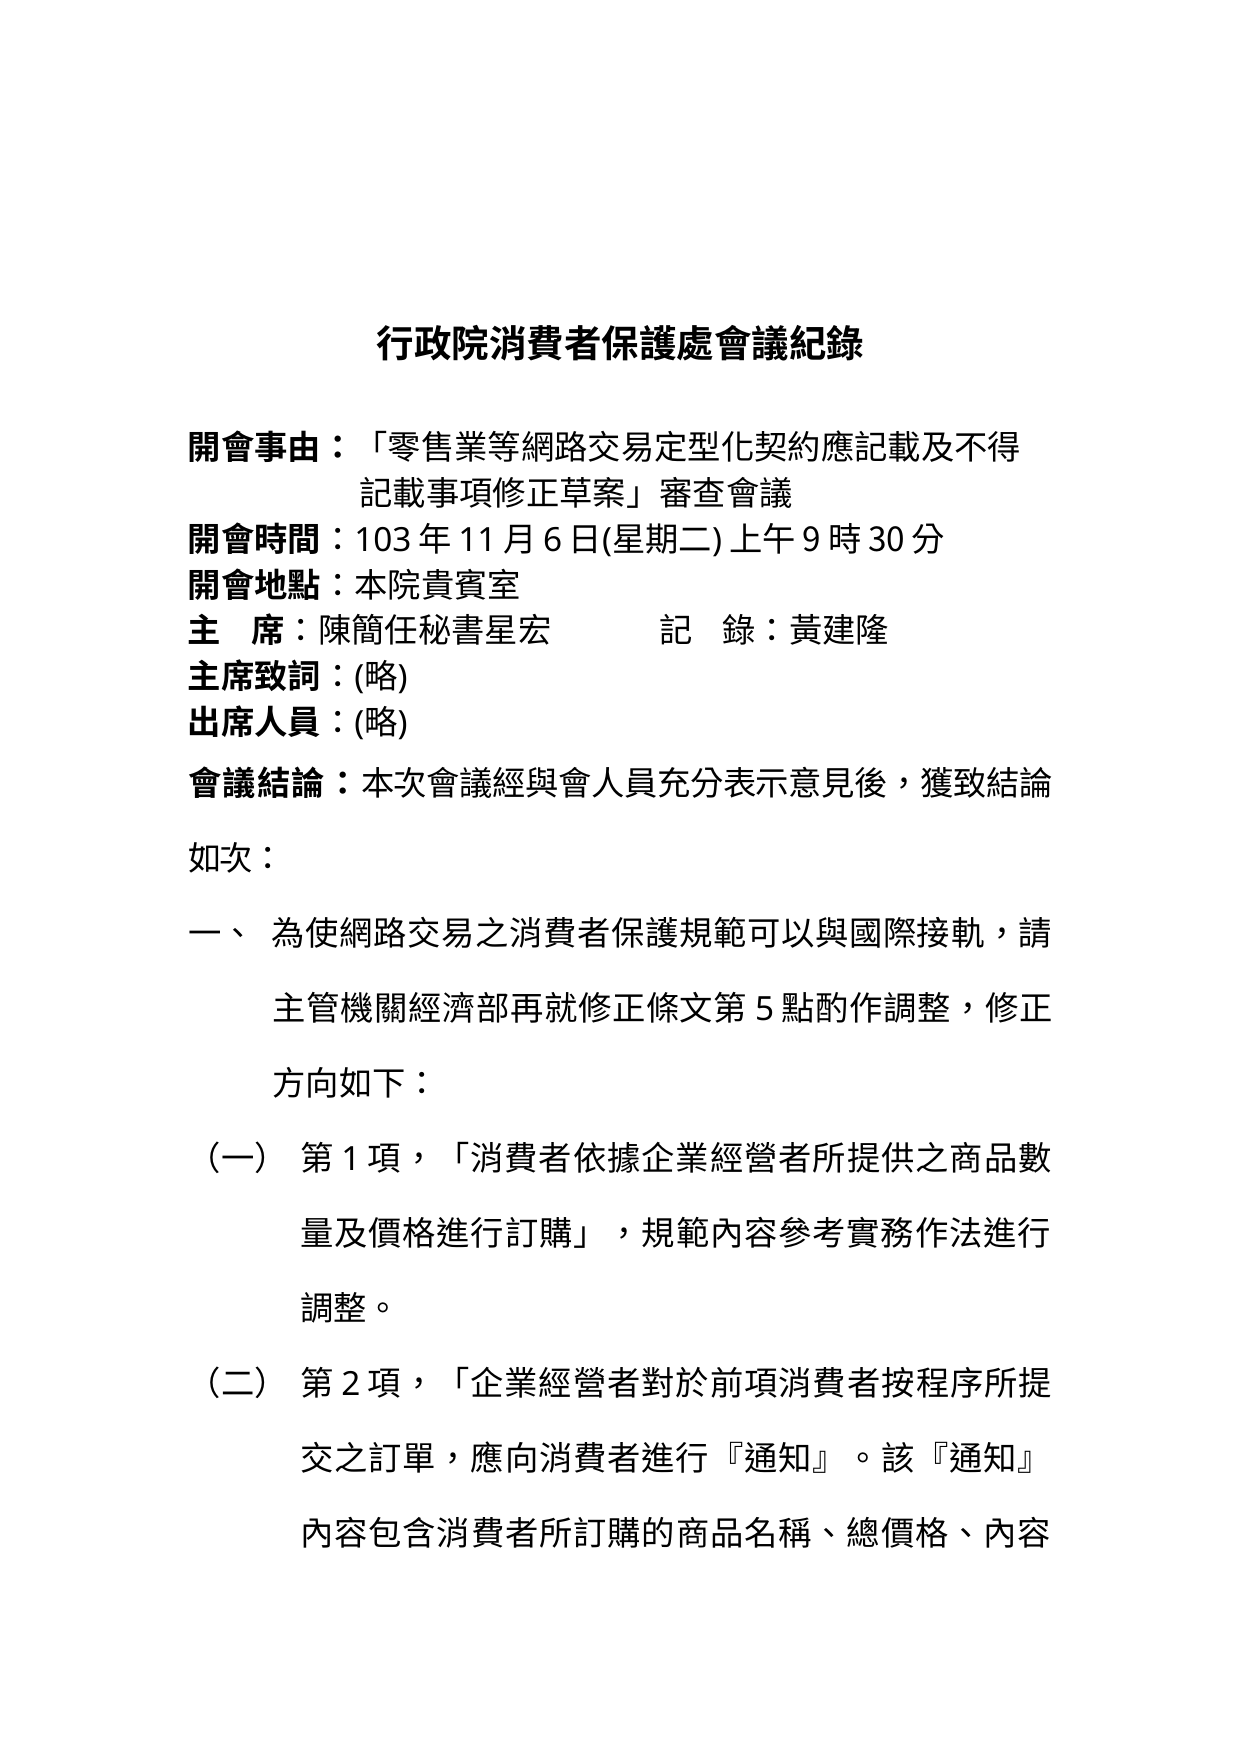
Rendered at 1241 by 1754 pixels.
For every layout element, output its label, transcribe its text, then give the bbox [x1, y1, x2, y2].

text 開會時間：103年11月6日(星期二) 上午9時30分 [187, 514, 1053, 560]
text 主席致詞：(略) [187, 652, 1053, 698]
text 開會地點：本院貴賓室 [187, 560, 1053, 606]
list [187, 1344, 1053, 1569]
text 行政院消費者保護處會議紀錄 [187, 314, 1053, 369]
list 為使網路交易之消費者保護規範可以與國際接軌，請主管機關經濟部再就修正條文第5點酌作調整，修正方向如下： [188, 894, 1053, 1119]
list 第1項，「消費者依據企業經營者所提供之商品數量及價格進行訂購」，規範內容參考實務作法進行調整。 [187, 1119, 1053, 1344]
text 會議結論：本次會議經與會人員充分表示意見後，獲致結論如次： [188, 744, 1053, 894]
text 出席人員：(略) [187, 698, 1067, 744]
text 開會事由：「零售業等網路交易定型化契約應記載及不得記載事項修正草案」審查會議 [187, 423, 1053, 514]
text 主 席：陳簡任秘書星宏 記 錄：黃建隆 [187, 606, 1053, 652]
